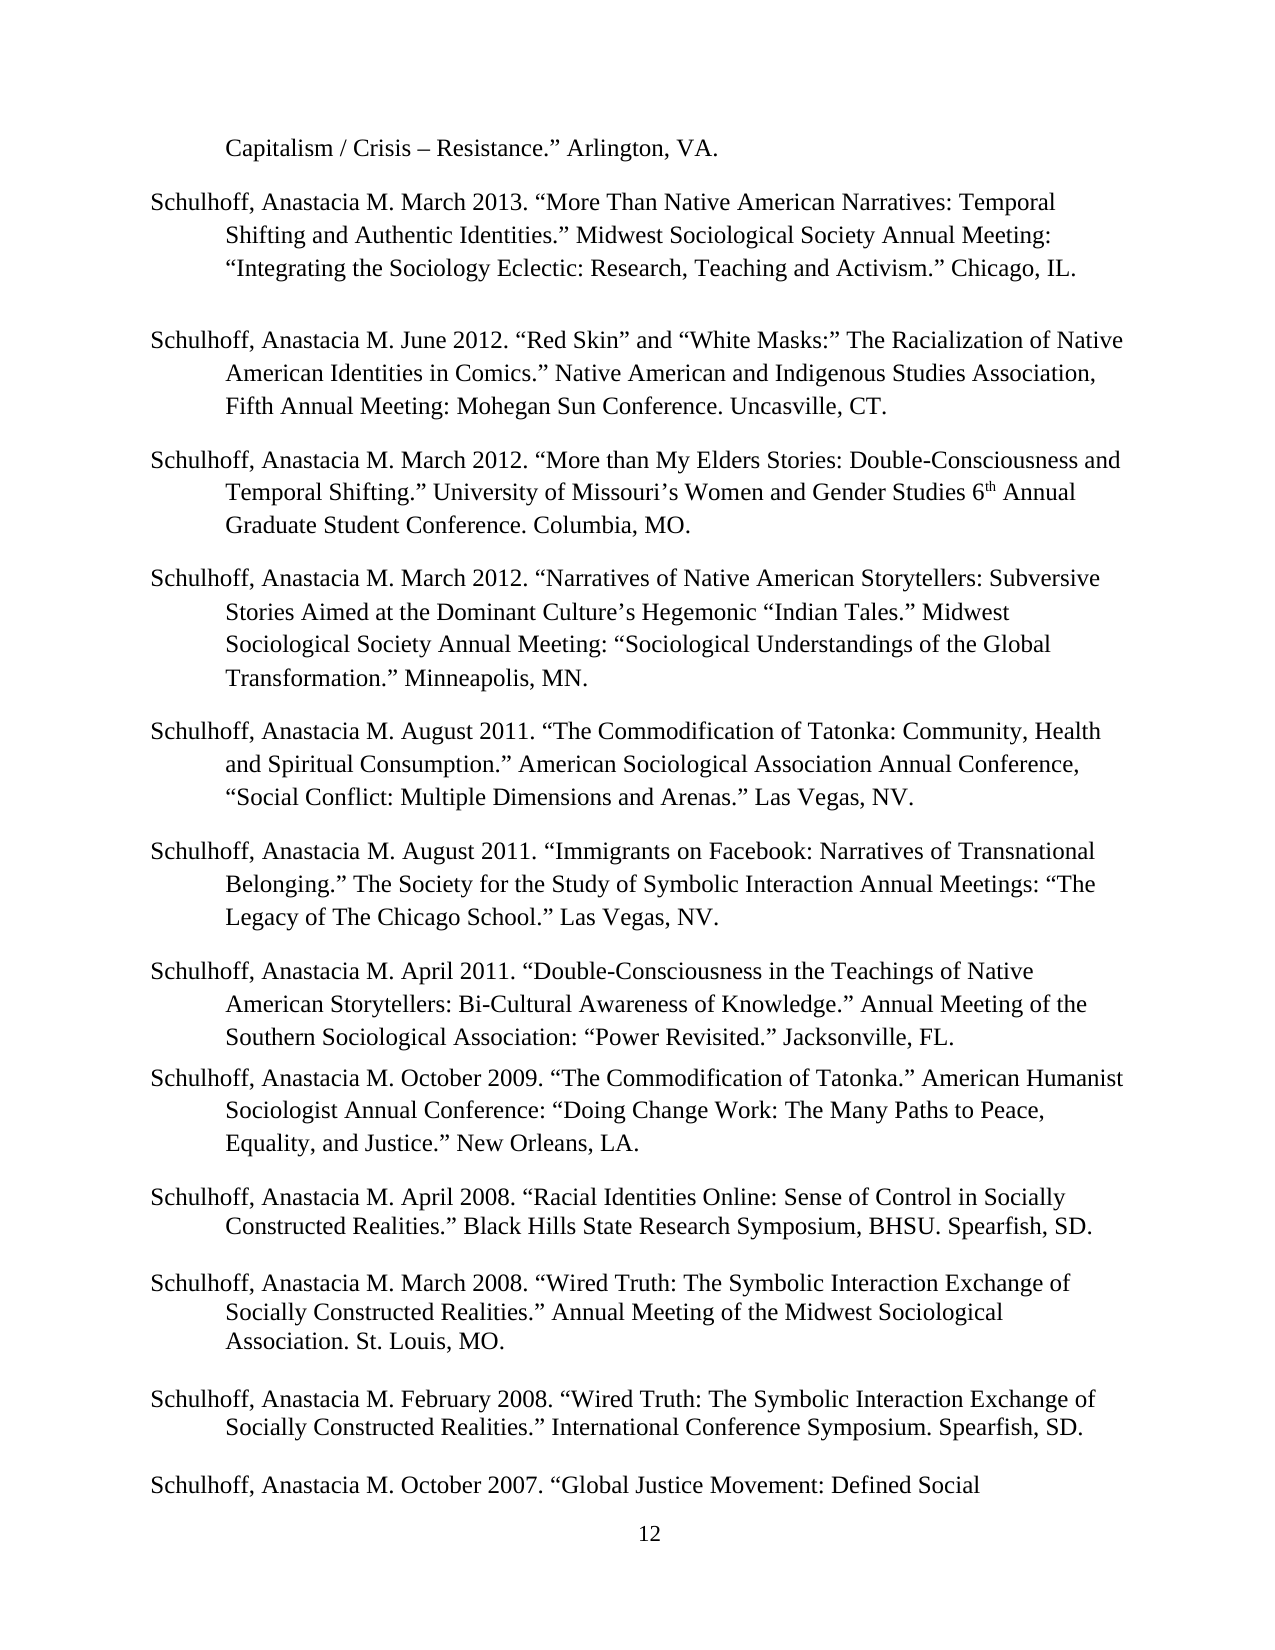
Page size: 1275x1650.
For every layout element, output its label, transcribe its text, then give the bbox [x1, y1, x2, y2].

text Schulhoff, Anastacia M. February 2008. “Wired Truth: The Symbolic Interaction Exchange of Socially Constructed Realities.” International Conference Symposium. Spearfish, SD. [150, 1384, 1098, 1441]
text Schulhoff, Anastacia M. August 2011. “Immigrants on Facebook: Narratives of Transnational Belonging.” The Society for the Study of Symbolic Interaction Annual Meetings: “The Legacy of The Chicago School.” Las Vegas, NV. [150, 836, 1096, 931]
text Schulhoff, Anastacia M. March 2013. “More Than Native American Narratives: Temporal Shifting and Authentic Identities.” Midwest Sociological Society Annual Meeting: “Integrating the Sociology Eclectic: Research, Teaching and Activism.” Chicago, IL. [150, 187, 1086, 282]
text Equality, and Justice.” New Orleans, LA. [225, 1128, 1148, 1157]
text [150, 133, 1107, 162]
text Schulhoff, Anastacia M. April 2008. “Racial Identities Online: Sense of Control in Socially Constructed Realities.” Black Hills State Research Symposium, BHSU. Spearfish, SD. [150, 1182, 1095, 1240]
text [150, 1470, 1098, 1498]
text Schulhoff, Anastacia M. August 2011. “The Commodification of Tatonka: Community, Health and Spiritual Consumption.” American Sociological Association Annual Conference, “Social Conflict: Multiple Dimensions and Arenas.” Las Vegas, NV. [150, 716, 1103, 811]
text Schulhoff, Anastacia M. March 2012. “More than My Elders Stories: Double-Consciousness and Temporal Shifting.” University of Missouri’s Women and Gender Studies 6th Annual Graduate Student Conference. Columbia, MO. [150, 445, 1123, 538]
text Schulhoff, Anastacia M. April 2011. “Double-Consciousness in the Teachings of Native American Storytellers: Bi-Cultural Awareness of Knowledge.” Annual Meeting of the Southern Sociological Association: “Power Revisited.” Jacksonville, FL. [150, 956, 1089, 1051]
text Schulhoff, Anastacia M. June 2012. “Red Skin” and “White Masks:” The Racialization of Native American Identities in Comics.” Native American and Indigenous Studies Association, Fifth Annual Meeting: Mohegan Sun Conference. Uncasville, CT. [150, 325, 1126, 419]
text Schulhoff, Anastacia M. October 2009. “The Commodification of Tatonka.” American Humanist Sociologist Annual Conference: “Doing Change Work: The Many Paths to Peace, [150, 1063, 1126, 1124]
text Schulhoff, Anastacia M. March 2008. “Wired Truth: The Symbolic Interaction Exchange of Socially Constructed Realities.” Annual Meeting of the Midwest Sociological Association. St. Louis, MO. [150, 1268, 1073, 1355]
text Schulhoff, Anastacia M. March 2012. “Narratives of Native American Storytellers: Subversive Stories Aimed at the Dominant Culture’s Hegemonic “Indian Tales.” Midwest [150, 563, 1103, 625]
text Sociological Society Annual Meeting: “Sociological Understandings of the Global Transformation.” Minneapolis, MN. [225, 629, 1148, 691]
